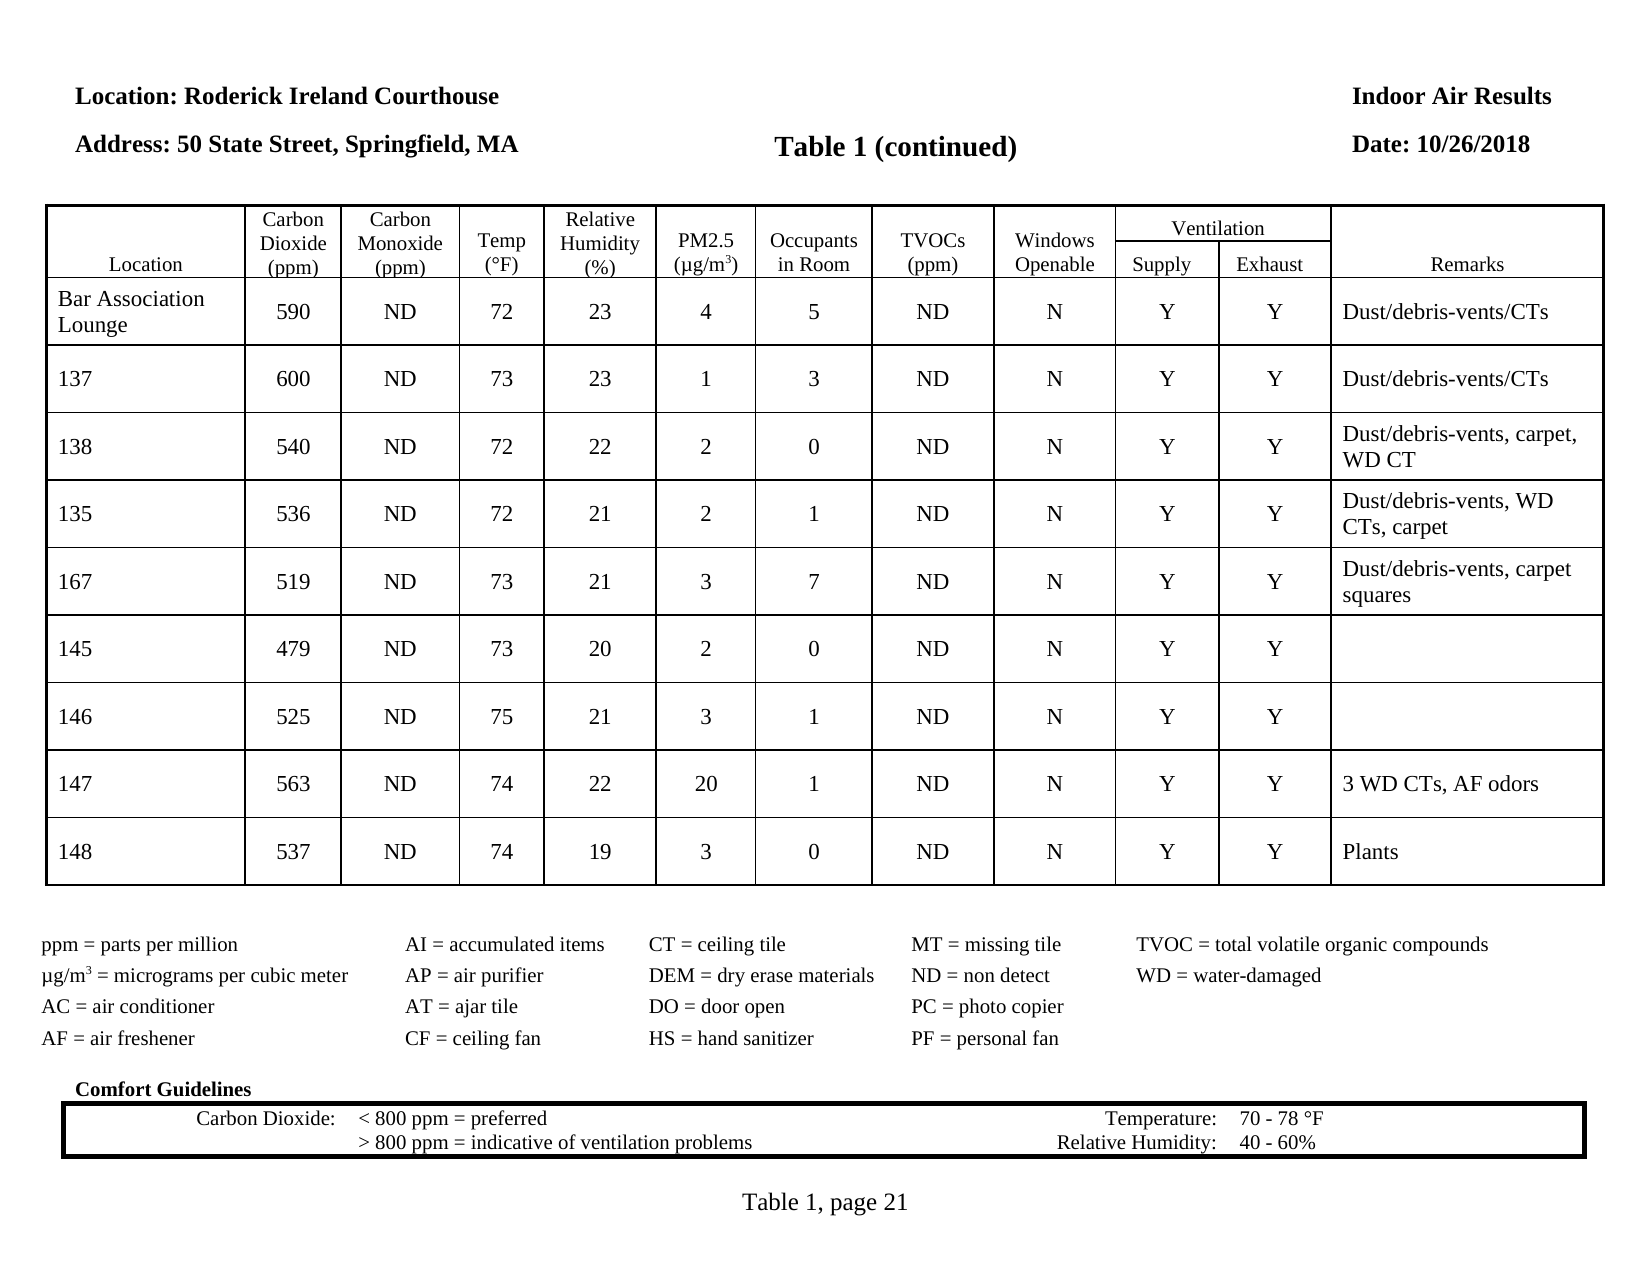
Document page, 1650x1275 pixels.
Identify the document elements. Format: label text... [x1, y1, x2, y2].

table_cell Y [1220, 481, 1330, 546]
table_cell 600 [246, 346, 340, 411]
table_header Temp (°F) [460, 207, 543, 276]
table_cell N [995, 278, 1115, 344]
table_cell 23 [545, 278, 655, 344]
table_cell 74 [460, 818, 543, 884]
table_header Carbon Dioxide (ppm) [246, 207, 340, 276]
table_cell 147 [48, 751, 244, 816]
table_cell ND [873, 548, 993, 614]
table_cell 23 [545, 346, 655, 411]
table_cell 0 [756, 616, 871, 681]
table_cell 2 [657, 616, 755, 681]
table_cell 135 [48, 481, 244, 546]
table_cell Y [1116, 481, 1218, 546]
table_cell 3 [657, 683, 755, 749]
table_cell N [995, 548, 1115, 614]
table_cell 540 [246, 413, 340, 479]
table_header Relative Humidity (%) [545, 207, 655, 276]
table_cell 519 [246, 548, 340, 614]
table_cell ND [873, 751, 993, 816]
table_cell N [995, 481, 1115, 546]
table_cell 145 [48, 616, 244, 681]
table_cell 1 [756, 683, 871, 749]
table_cell 19 [545, 818, 655, 884]
table_cell 20 [657, 751, 755, 816]
table_cell Y [1116, 683, 1218, 749]
table_cell 148 [48, 818, 244, 884]
table_cell ND [873, 616, 993, 681]
table_cell 1 [756, 751, 871, 816]
table_header Ventilation [1116, 207, 1330, 240]
table_cell 5 [756, 278, 871, 344]
table_cell 563 [246, 751, 340, 816]
table_cell 1 [657, 346, 755, 411]
table_header TVOCs (ppm) [873, 207, 993, 276]
table_cell 73 [460, 346, 543, 411]
table_cell ND [342, 413, 459, 479]
table_cell Y [1220, 278, 1330, 344]
table_cell 2 [657, 413, 755, 479]
table_cell Dust/debris-vents, carpet, WD CT [1332, 413, 1602, 479]
table_cell 22 [545, 751, 655, 816]
table_cell N [995, 818, 1115, 884]
table_cell 3 [657, 818, 755, 884]
table_cell 1 [756, 481, 871, 546]
table_cell 525 [246, 683, 340, 749]
table_cell 3 [657, 548, 755, 614]
table_cell Y [1220, 818, 1330, 884]
table_cell ND [873, 481, 993, 546]
table_header PM2.5 (µg/m3) [657, 207, 755, 276]
table_cell 22 [545, 413, 655, 479]
table_cell Plants [1332, 818, 1602, 884]
table_cell 4 [657, 278, 755, 344]
table_cell ND [873, 683, 993, 749]
table_cell Dust/debris-vents/CTs [1332, 346, 1602, 411]
table_cell Exhaust [1220, 242, 1330, 276]
table_cell Dust/debris-vents, WD CTs, carpet [1332, 481, 1602, 546]
table_cell Bar Association Lounge [48, 278, 244, 344]
table_header Occupants in Room [756, 207, 871, 276]
table_cell Y [1220, 346, 1330, 411]
table_cell N [995, 616, 1115, 681]
table_cell Dust/debris-vents, carpet squares [1332, 548, 1602, 614]
table_cell N [995, 751, 1115, 816]
table_cell Y [1116, 818, 1218, 884]
table_cell [1332, 683, 1602, 749]
table_cell 536 [246, 481, 340, 546]
table_cell 146 [48, 683, 244, 749]
table_header Remarks [1332, 207, 1602, 276]
table_cell [1332, 616, 1602, 681]
table_cell Y [1116, 616, 1218, 681]
table_cell ND [342, 548, 459, 614]
table_cell 75 [460, 683, 543, 749]
table_cell 74 [460, 751, 543, 816]
table_cell ND [873, 278, 993, 344]
table_cell ND [342, 481, 459, 546]
table_cell ND [342, 616, 459, 681]
table_cell Y [1220, 751, 1330, 816]
table_cell Supply [1116, 242, 1218, 276]
table_cell ND [873, 413, 993, 479]
table_cell Y [1220, 683, 1330, 749]
table_cell N [995, 413, 1115, 479]
table_cell 73 [460, 548, 543, 614]
table_cell 590 [246, 278, 340, 344]
table_cell 21 [545, 481, 655, 546]
table_cell 73 [460, 616, 543, 681]
table_cell Y [1116, 346, 1218, 411]
table_cell 7 [756, 548, 871, 614]
table_cell Y [1116, 278, 1218, 344]
table_cell Y [1220, 548, 1330, 614]
table_cell ND [342, 278, 459, 344]
table_header Location [48, 207, 244, 276]
table_cell ND [342, 751, 459, 816]
table_cell 479 [246, 616, 340, 681]
table_cell ND [342, 818, 459, 884]
table_cell Y [1220, 413, 1330, 479]
table_cell 167 [48, 548, 244, 614]
table_cell 3 WD CTs, AF odors [1332, 751, 1602, 816]
table_cell ND [873, 818, 993, 884]
table_cell Y [1116, 548, 1218, 614]
table_cell 72 [460, 481, 543, 546]
table_header Carbon Monoxide (ppm) [342, 207, 459, 276]
table_cell N [995, 683, 1115, 749]
table_cell N [995, 346, 1115, 411]
table_cell Y [1116, 413, 1218, 479]
table_cell 537 [246, 818, 340, 884]
table_cell 138 [48, 413, 244, 479]
table_cell ND [342, 683, 459, 749]
table_cell ND [342, 346, 459, 411]
table_cell 21 [545, 548, 655, 614]
table_cell 2 [657, 481, 755, 546]
table_cell Y [1220, 616, 1330, 681]
table_cell 21 [545, 683, 655, 749]
table_cell 0 [756, 818, 871, 884]
table_cell 137 [48, 346, 244, 411]
table_cell 3 [756, 346, 871, 411]
table_cell 72 [460, 278, 543, 344]
table_cell Dust/debris-vents/CTs [1332, 278, 1602, 344]
table_header Windows Openable [995, 207, 1115, 276]
table_cell Y [1116, 751, 1218, 816]
table_cell 0 [756, 413, 871, 479]
table_cell 72 [460, 413, 543, 479]
table_cell 20 [545, 616, 655, 681]
table_cell ND [873, 346, 993, 411]
